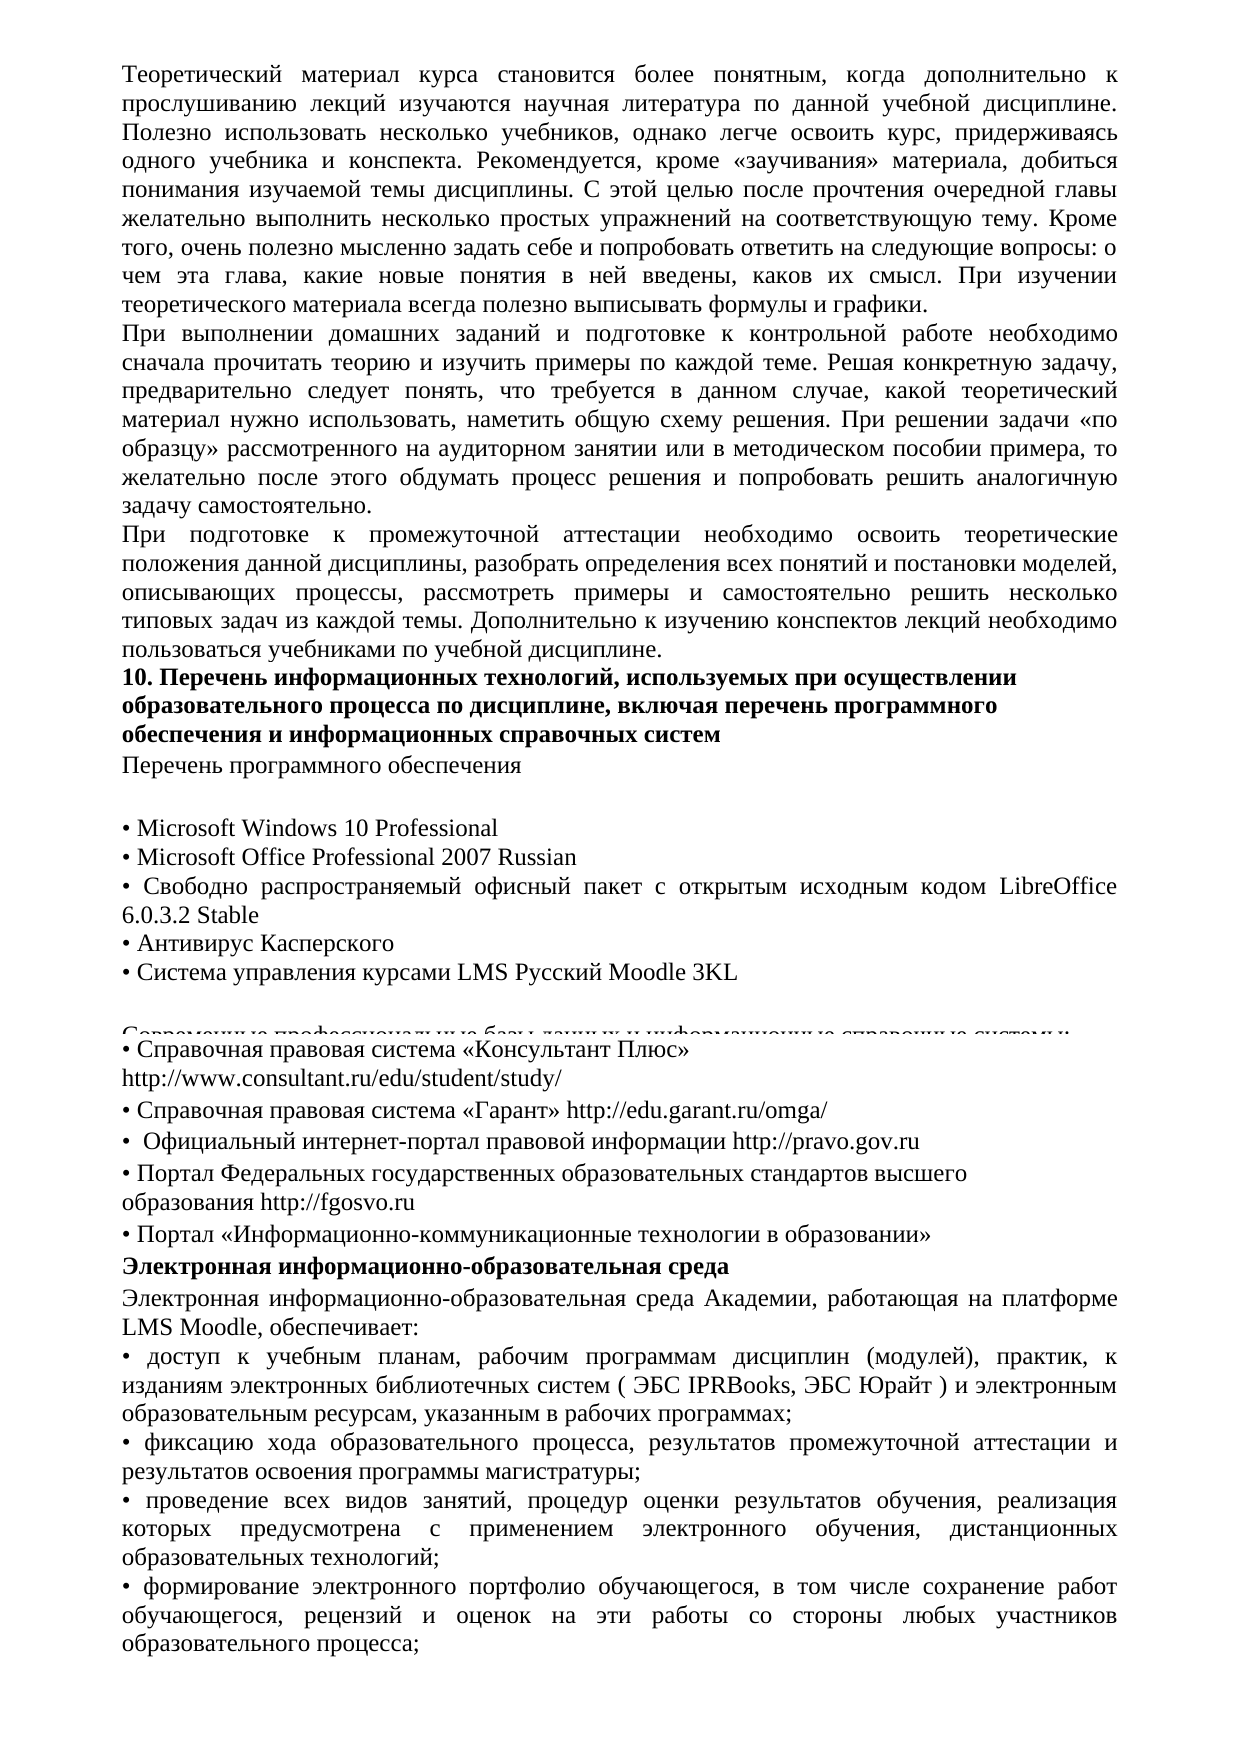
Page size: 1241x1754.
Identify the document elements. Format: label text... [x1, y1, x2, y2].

table_header Теоретический материал курса становится более понятным, когда дополнительно к прослушиванию лекций изучаются научная литература по данной учебной дисциплине. Полезно использовать несколько учебников, однако легче освоить курс, придерживаясь одного учебника и конспекта. Рекомендуется, кроме «заучивания» материала, добиться понимания изучаемой темы дисциплины. С этой целью после прочтения очередной главы желательно выполнить несколько простых упражнений на соответствующую тему. Кроме того, очень полезно мысленно задать себе и попробовать ответить на следующие вопросы: о чем эта глава, какие новые понятия в ней введены, каков их смысл. При изучении теоретического материала всегда полезно выписывать формулы и графики. При выполнении домашних заданий и подготовке к контрольной работе необходимо сначала прочитать теорию и изучить примеры по каждой теме. Решая конкретную задачу, предварительно следует понять, что требуется в данном случае, какой теоретический материал нужно использовать, наметить общую схему решения. При решении задачи «по образцу» рассмотренного на аудиторном занятии или в методическом пособии примера, то желательно после этого обдумать процесс решения и попробовать решить аналогичную задачу самостоятельно. При подготовке к промежуточной аттестации необходимо освоить теоретические положения данной дисциплины, разобрать определения всех понятий и постановки моделей, описывающих процессы, рассмотреть примеры и самостоятельно решить несколько типовых задач из каждой темы. Дополнительно к изучению конспектов лекций необходимо пользоваться учебниками по учебной дисциплине. [118, 59, 1122, 662]
table_cell • Портал «Информационно-коммуникационные технологии в образовании» [118, 1219, 1122, 1251]
table_cell Перечень программного обеспечения • Microsoft Windows 10 Professional • Microsoft Office Professional 2007 Russian • Cвободно распространяемый офисный пакет с открытым исходным кодом LibreOffice 6.0.3.2 Stable • Антивирус Касперского • Cистема управления курсами LMS Русский Moodle 3KL Современные профессиональные базы данных и информационные справочные системы: [118, 751, 1122, 1034]
table_cell Электронная информационно-образовательная среда Академии, работающая на платформе LMS Moodle, обеспечивает: • доступ к учебным планам, рабочим программам дисциплин (модулей), практик, к изданиям электронных библиотечных систем ( ЭБС IPRBooks, ЭБС Юрайт ) и электронным образовательным ресурсам, указанным в рабочих программах; • фиксацию хода образовательного процесса, результатов промежуточной аттестации и результатов освоения программы магистратуры; • проведение всех видов занятий, процедур оценки результатов обучения, реализация которых предусмотрена с применением электронного обучения, дистанционных образовательных технологий; • формирование электронного портфолио обучающегося, в том числе сохранение работ обучающегося, рецензий и оценок на эти работы со стороны любых участников образовательного процесса; [118, 1284, 1122, 1662]
table_cell 10. Перечень информационных технологий, используемых при осуществлении образовательного процесса по дисциплине, включая перечень программного обеспечения и информационных справочных систем [118, 662, 1122, 751]
table_cell Электронная информационно-образовательная среда [118, 1251, 1122, 1283]
table_cell • Справочная правовая система «Гарант» http://edu.garant.ru/omga/ [118, 1095, 1122, 1126]
table_cell • Официальный интернет-портал правовой информации http://pravo.gov.ru [118, 1126, 1122, 1158]
table_cell • Справочная правовая система «Консультант Плюс» http://www.consultant.ru/edu/student/study/ [118, 1034, 1122, 1095]
table_cell • Портал Федеральных государственных образовательных стандартов высшего образования http://fgosvo.ru [118, 1158, 1122, 1219]
